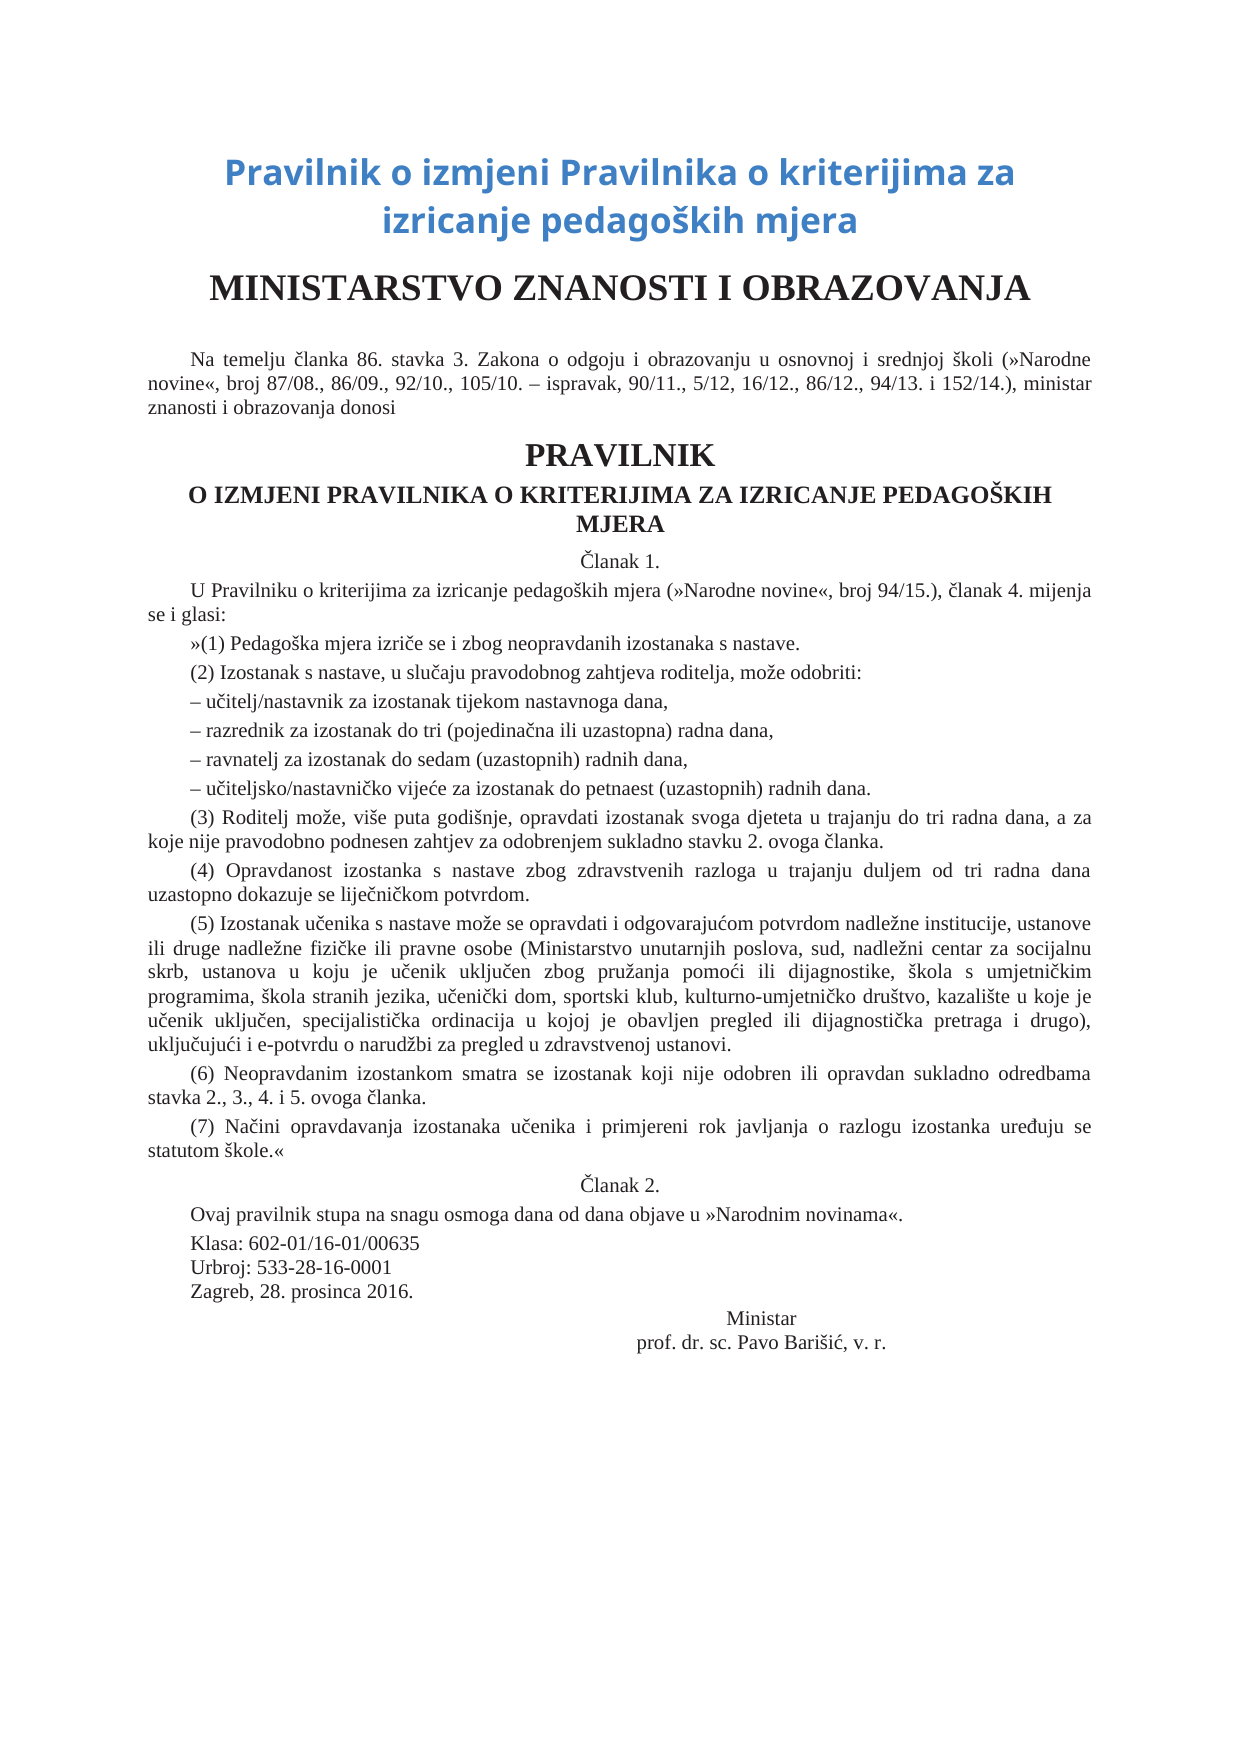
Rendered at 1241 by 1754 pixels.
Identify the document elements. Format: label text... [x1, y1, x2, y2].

text MINISTARSTVO ZNANOSTI I OBRAZOVANJA [148, 265, 1093, 308]
text Klasa: 602-01/16-01/00635 [190, 1231, 1093, 1255]
text Urbroj: 533-28-16-0001 [190, 1255, 1093, 1279]
text Zagreb, 28. prosinca 2016. [190, 1279, 1093, 1303]
text Ministar prof. dr. sc. Pavo Barišić, v. r. [430, 1306, 1093, 1354]
text Pravilnik o izmjeni Pravilnika o kriterijima za izricanje pedagoških mjera [148, 148, 1093, 244]
text (7) Načini opravdavanja izostanaka učenika i primjereni rok javljanja o razlogu izostanka uređuju se statutom škole.« [148, 1114, 1093, 1162]
text Na temelju članka 86. stavka 3. Zakona o odgoju i obrazovanju u osnovnoj i srednjoj školi (»Narodne novine«, broj 87/08., 86/09., 92/10., 105/10. – ispravak, 90/11., 5/12, 16/12., 86/12., 94/13. i 152/14.), ministar znanosti i obrazovanja donosi [148, 347, 1093, 419]
text (6) Neopravdanim izostankom smatra se izostanak koji nije odobren ili opravdan sukladno odredbama stavka 2., 3., 4. i 5. ovoga članka. [148, 1061, 1093, 1109]
text Ovaj pravilnik stupa na snagu osmoga dana od dana objave u »Narodnim novinama«. [148, 1202, 1093, 1226]
text – ravnatelj za izostanak do sedam (uzastopnih) radnih dana, [148, 747, 1093, 771]
text (3) Roditelj može, više puta godišnje, opravdati izostanak svoga djeteta u trajanju do tri radna dana, a za koje nije pravodobno podnesen zahtjev za odobrenjem sukladno stavku 2. ovoga članka. [148, 805, 1093, 853]
text – razrednik za izostanak do tri (pojedinačna ili uzastopna) radna dana, [148, 718, 1093, 742]
text Članak 1. [148, 548, 1093, 573]
text (5) Izostanak učenika s nastave može se opravdati i odgovarajućom potvrdom nadležne institucije, ustanove ili druge nadležne fizičke ili pravne osobe (Ministarstvo unutarnjih poslova, sud, nadležni centar za socijalnu skrb, ustanova u koju je učenik uključen zbog pružanja pomoći ili dijagnostike, škola s umjetničkim programima, škola stranih jezika, učenički dom, sportski klub, kulturno-umjetničko društvo, kazalište u koje je učenik uključen, specijalistička ordinacija u kojoj je obavljen pregled ili dijagnostička pretraga i drugo), uključujući i e-potvrdu o narudžbi za pregled u zdravstvenoj ustanovi. [148, 911, 1093, 1056]
text – učiteljsko/nastavničko vijeće za izostanak do petnaest (uzastopnih) radnih dana. [148, 776, 1093, 800]
text PRAVILNIK [148, 435, 1093, 473]
text Članak 2. [148, 1173, 1093, 1197]
text – učitelj/nastavnik za izostanak tijekom nastavnoga dana, [148, 689, 1093, 713]
text (4) Opravdanost izostanka s nastave zbog zdravstvenih razloga u trajanju duljem od tri radna dana uzastopno dokazuje se liječničkom potvrdom. [148, 858, 1093, 906]
text »(1) Pedagoška mjera izriče se i zbog neopravdanih izostanaka s nastave. [148, 631, 1093, 655]
text O IZMJENI PRAVILNIKA O KRITERIJIMA ZA IZRICANJE PEDAGOŠKIH MJERA [148, 480, 1093, 538]
text U Pravilniku o kriterijima za izricanje pedagoških mjera (»Narodne novine«, broj 94/15.), članak 4. mijenja se i glasi: [148, 578, 1093, 626]
text (2) Izostanak s nastave, u slučaju pravodobnog zahtjeva roditelja, može odobriti: [148, 660, 1093, 684]
